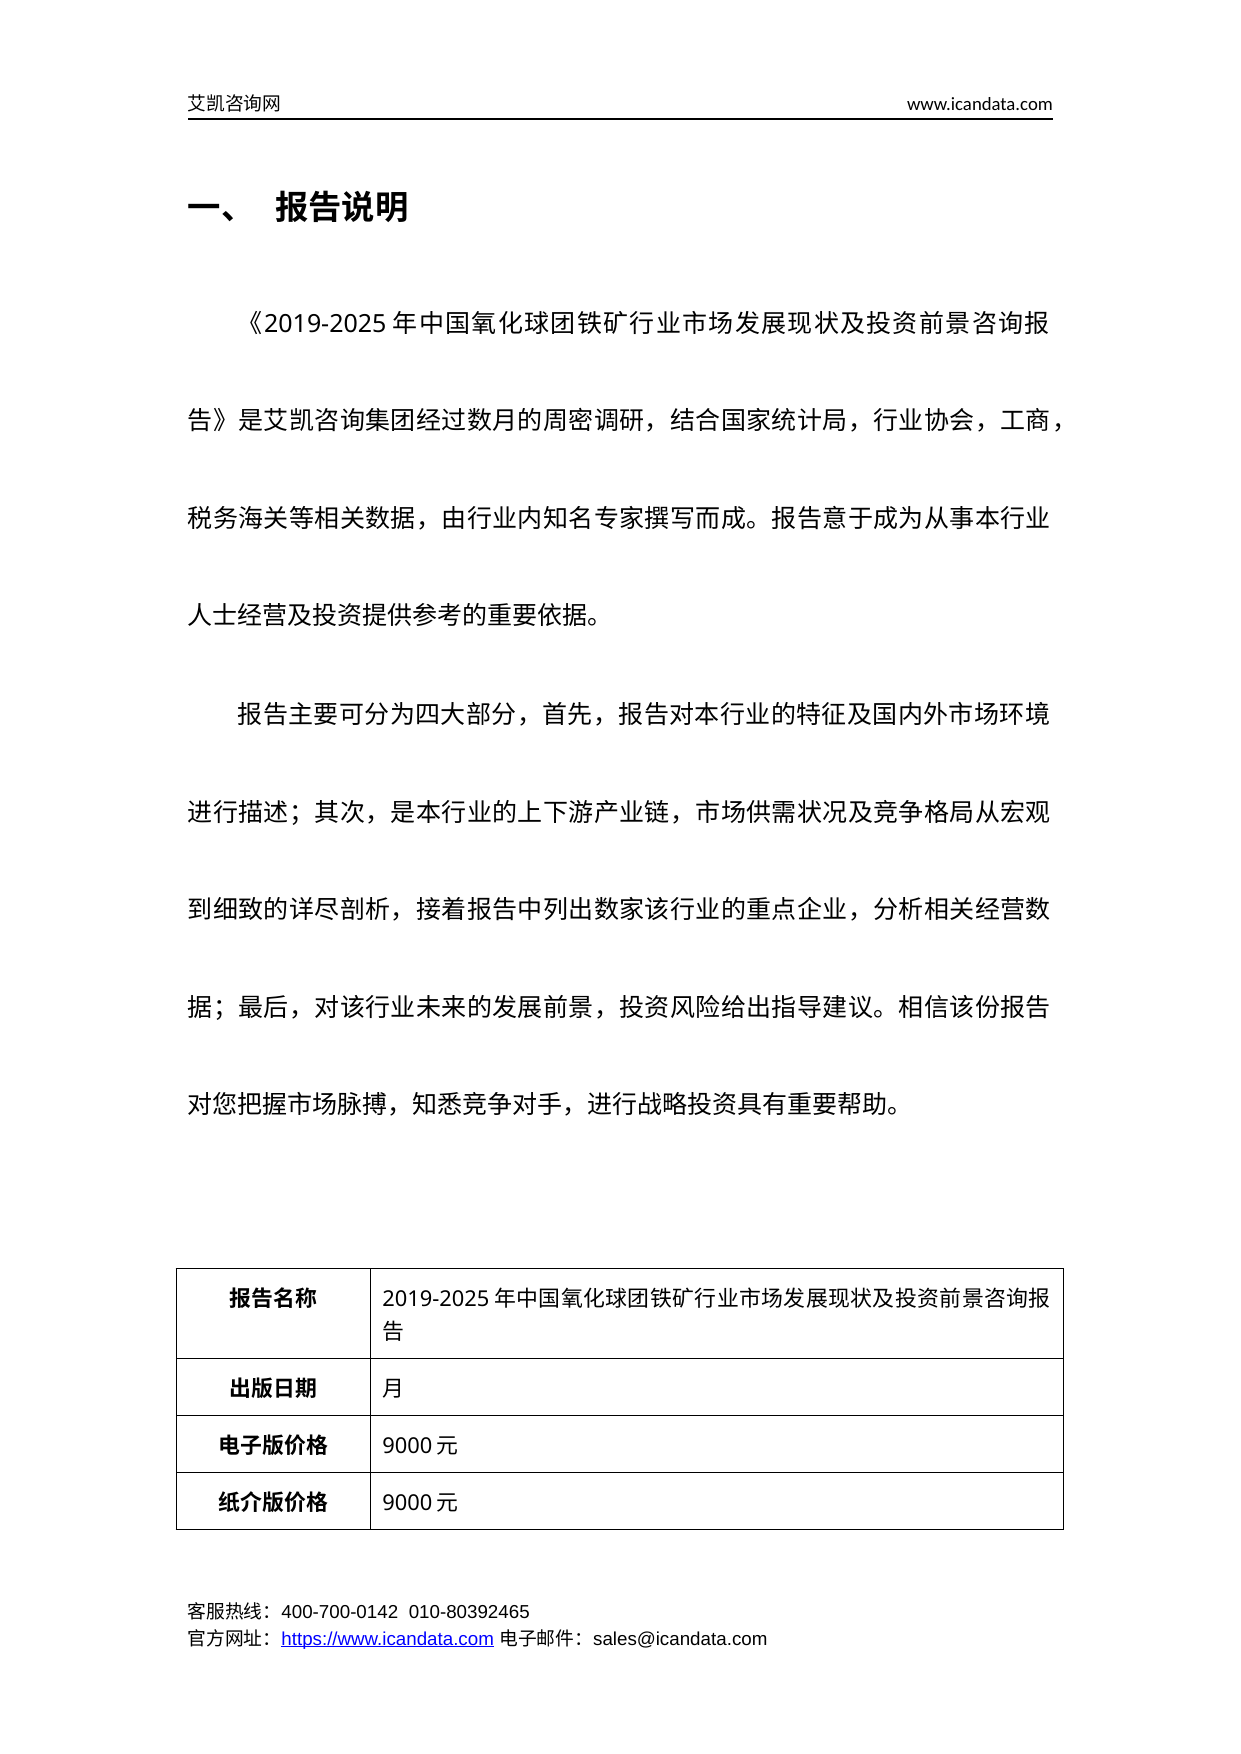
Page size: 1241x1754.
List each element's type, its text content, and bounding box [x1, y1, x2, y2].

table_cell 9000元 [371, 1473, 1063, 1529]
subtitle 报告说明 [187, 172, 1053, 237]
table_header 2019-2025年中国氧化球团铁矿行业市场发展现状及投资前景咨询报告 [371, 1269, 1063, 1358]
text 《2019-2025年中国氧化球团铁矿行业市场发展现状及投资前景咨询报告》是艾凯咨询集团经过数月的周密调研，结合国家统计局，行业协会，工商，税务海关等相关数据，由行业内知名专家撰写而成。报告意于成为从事本行业人士经营及投资提供参考的重要依据。 [187, 289, 1053, 646]
table_cell 电子版价格 [177, 1416, 370, 1472]
text 报告主要可分为四大部分，首先，报告对本行业的特征及国内外市场环境进行描述；其次，是本行业的上下游产业链，市场供需状况及竞争格局从宏观到细致的详尽剖析，接着报告中列出数家该行业的重点企业，分析相关经营数据；最后，对该行业未来的发展前景，投资风险给出指导建议。相信该份报告对您把握市场脉搏，知悉竞争对手，进行战略投资具有重要帮助。 [187, 681, 1053, 1136]
table_header 报告名称 [177, 1269, 370, 1358]
table_cell 月 [371, 1359, 1063, 1415]
table_cell 纸介版价格 [177, 1473, 370, 1529]
table_cell 9000元 [371, 1416, 1063, 1472]
table_cell 出版日期 [177, 1359, 370, 1415]
